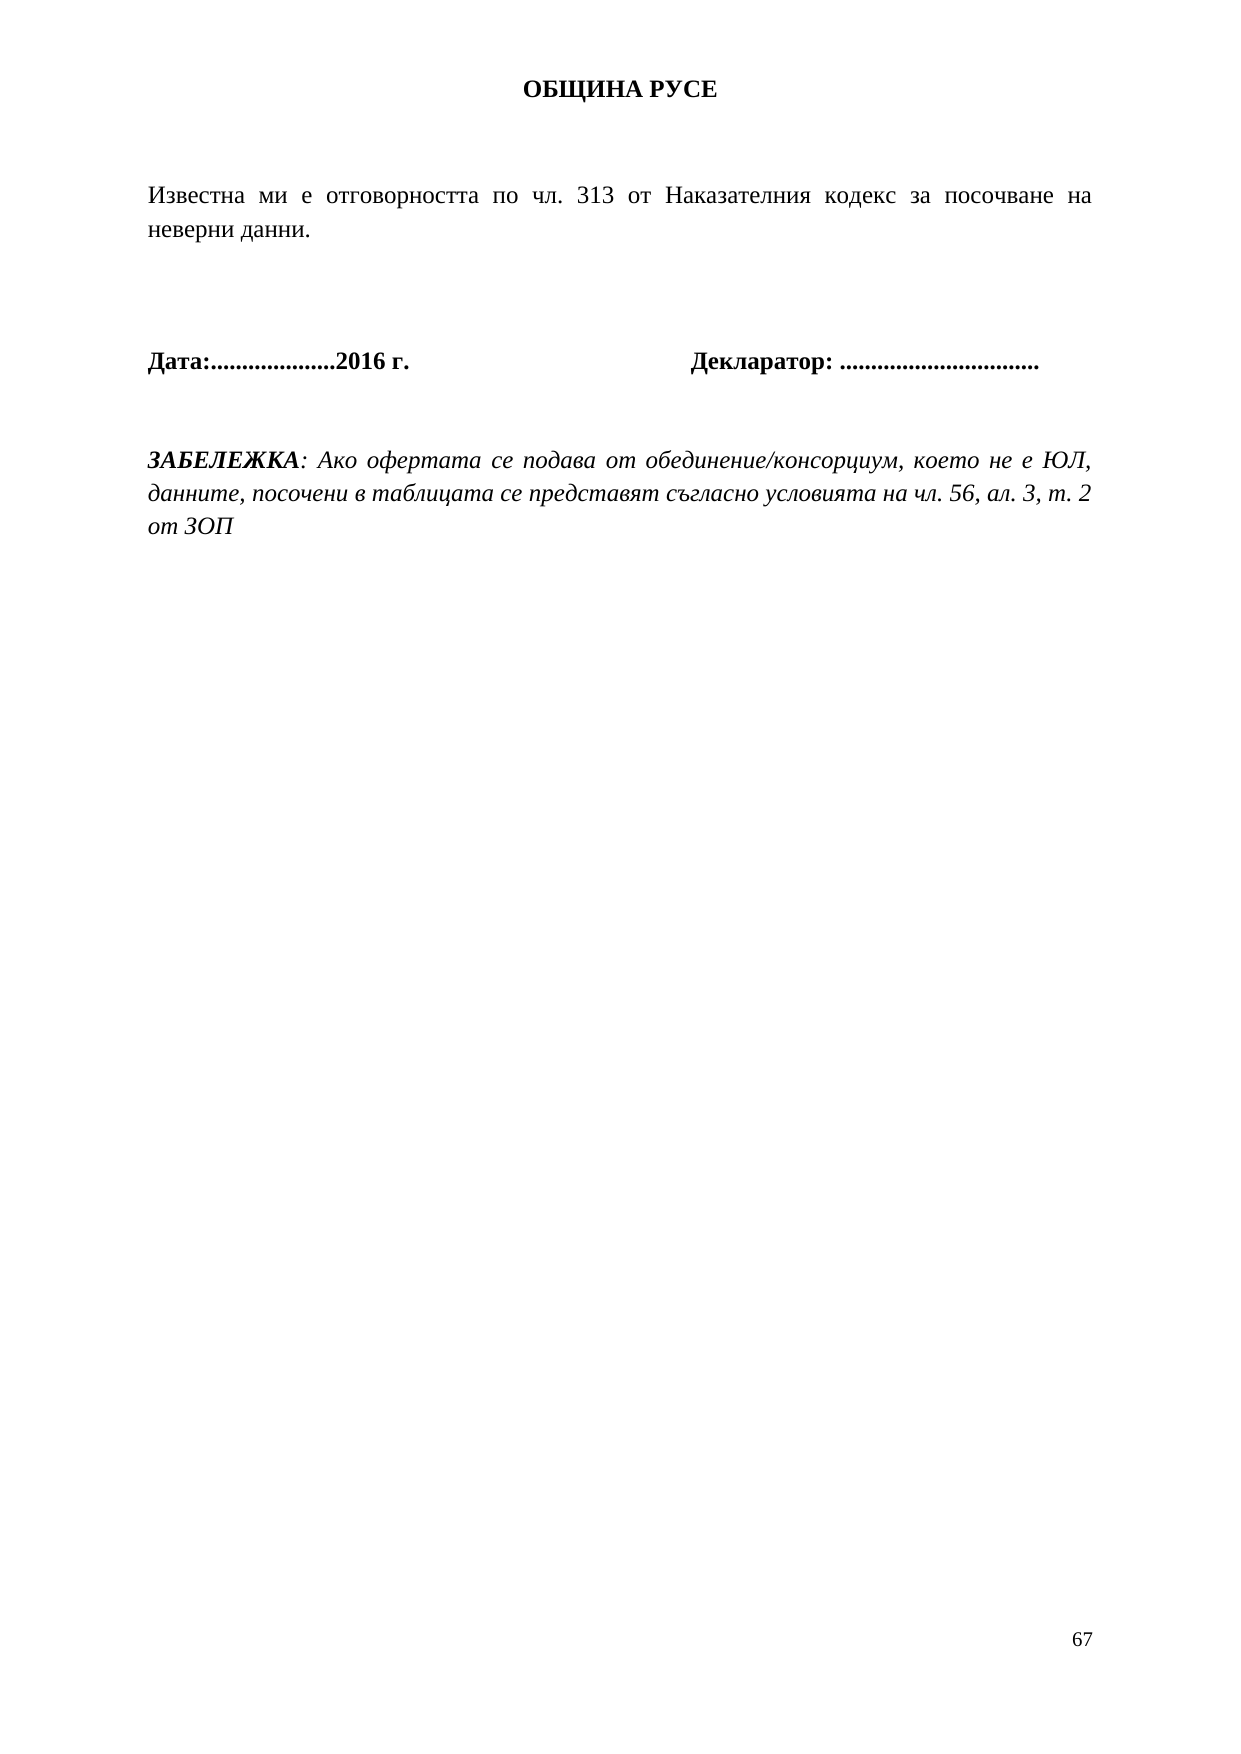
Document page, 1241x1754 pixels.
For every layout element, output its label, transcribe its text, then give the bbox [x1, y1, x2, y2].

text ЗАБЕЛЕЖКА: Ако офертата се подава от обединение/консорциум, което не е ЮЛ, данните, посочени в таблицата се представят съгласно условията на чл. 56, ал. 3, т. 2 от ЗОП [148, 445, 1093, 539]
text Дата:....................2016 г. Декларатор: ................................ [148, 346, 1093, 374]
text Известна ми е отговорността по чл. 313 от Наказателния кодекс за посочване на неверни данни. [148, 181, 1093, 242]
